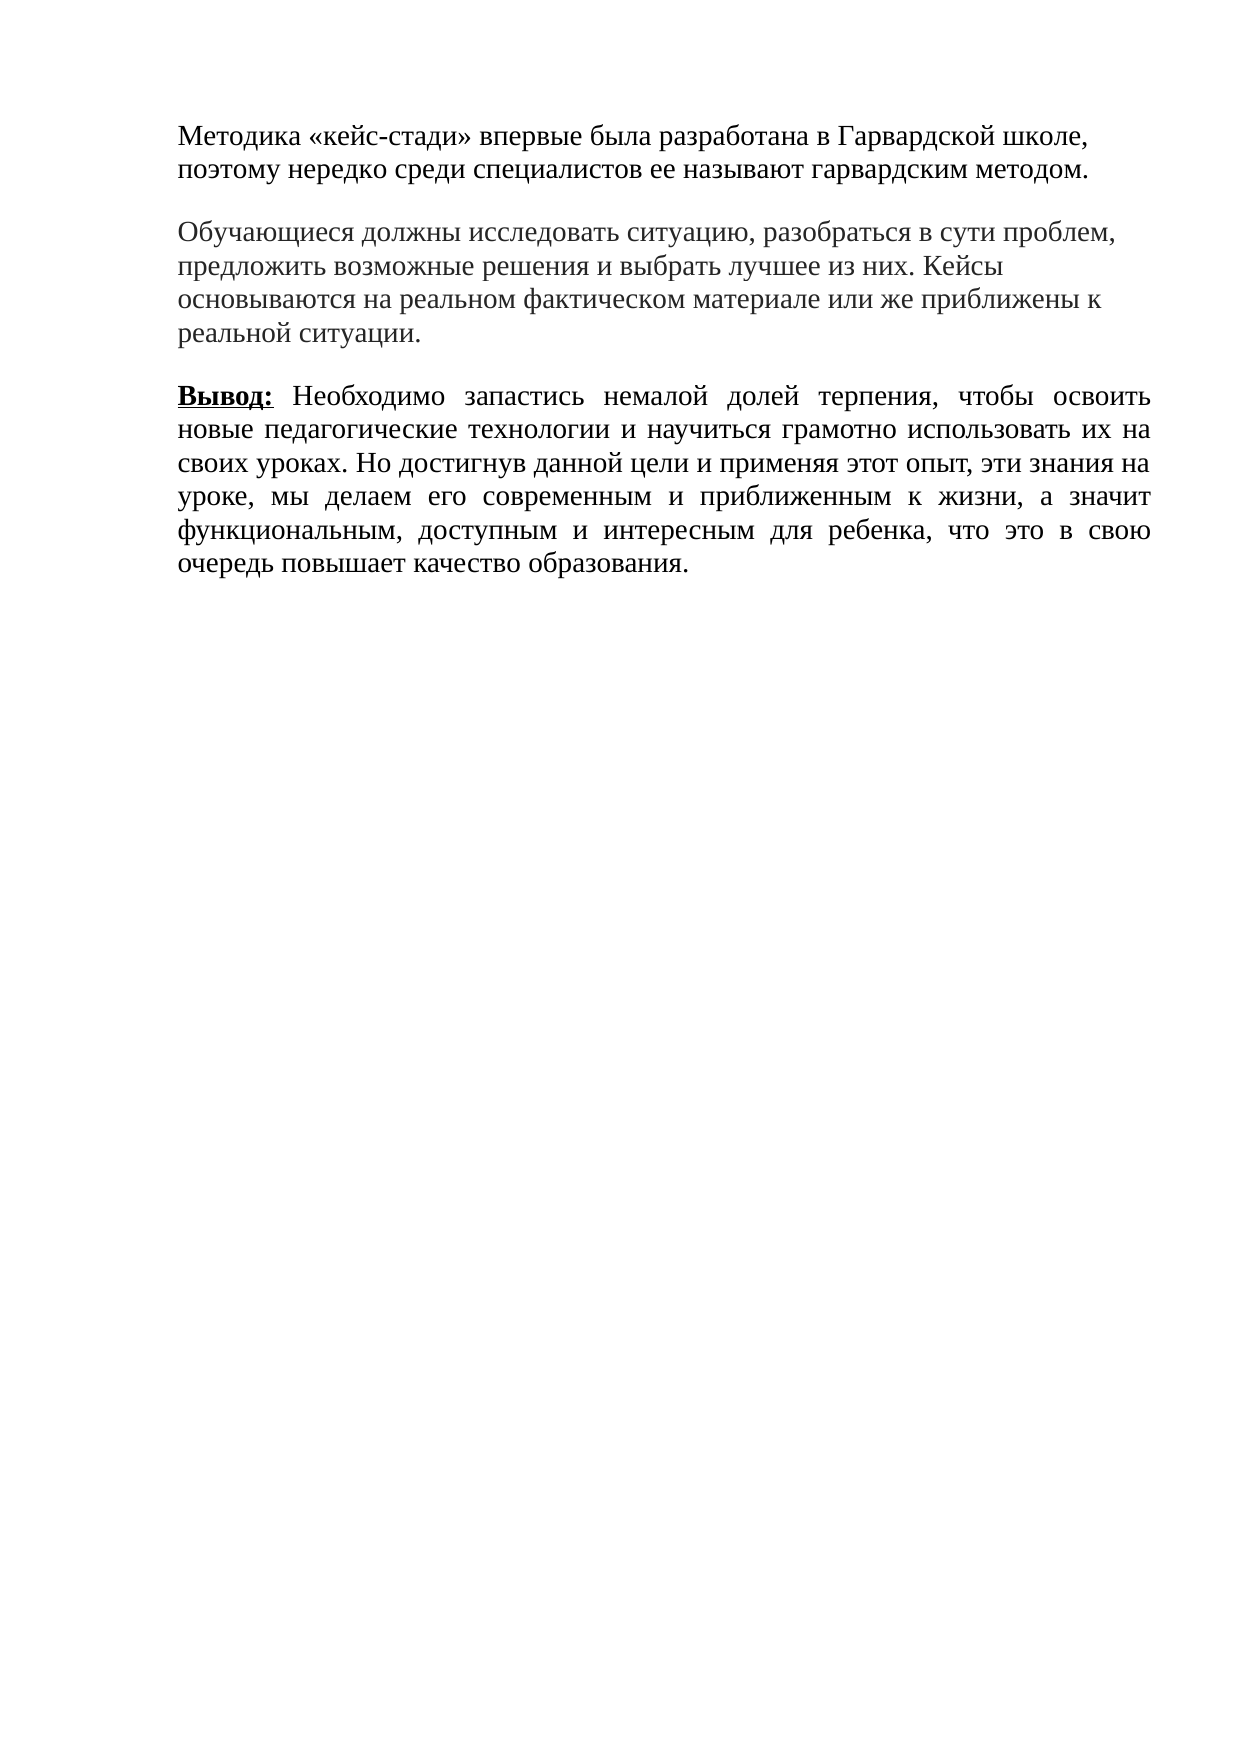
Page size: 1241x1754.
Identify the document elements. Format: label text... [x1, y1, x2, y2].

text Вывод: Необходимо запастись немалой долей терпения, чтобы освоить новые педагогические технологии и научиться грамотно использовать их на своих уроках. Но достигнув данной цели и применяя этот опыт, эти знания на уроке, мы делаем его современным и приближенным к жизни, а значит функциональным, доступным и интересным для ребенка, что это в свою очередь повышает качество образования. [177, 378, 1152, 579]
text Обучающиеся должны исследовать ситуацию, разобраться в сути проблем, предложить возможные решения и выбрать лучшее из них. Кейсы основываются на реальном фактическом материале или же приближены к реальной ситуации. [422, 214, 1130, 348]
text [177, 118, 1130, 185]
